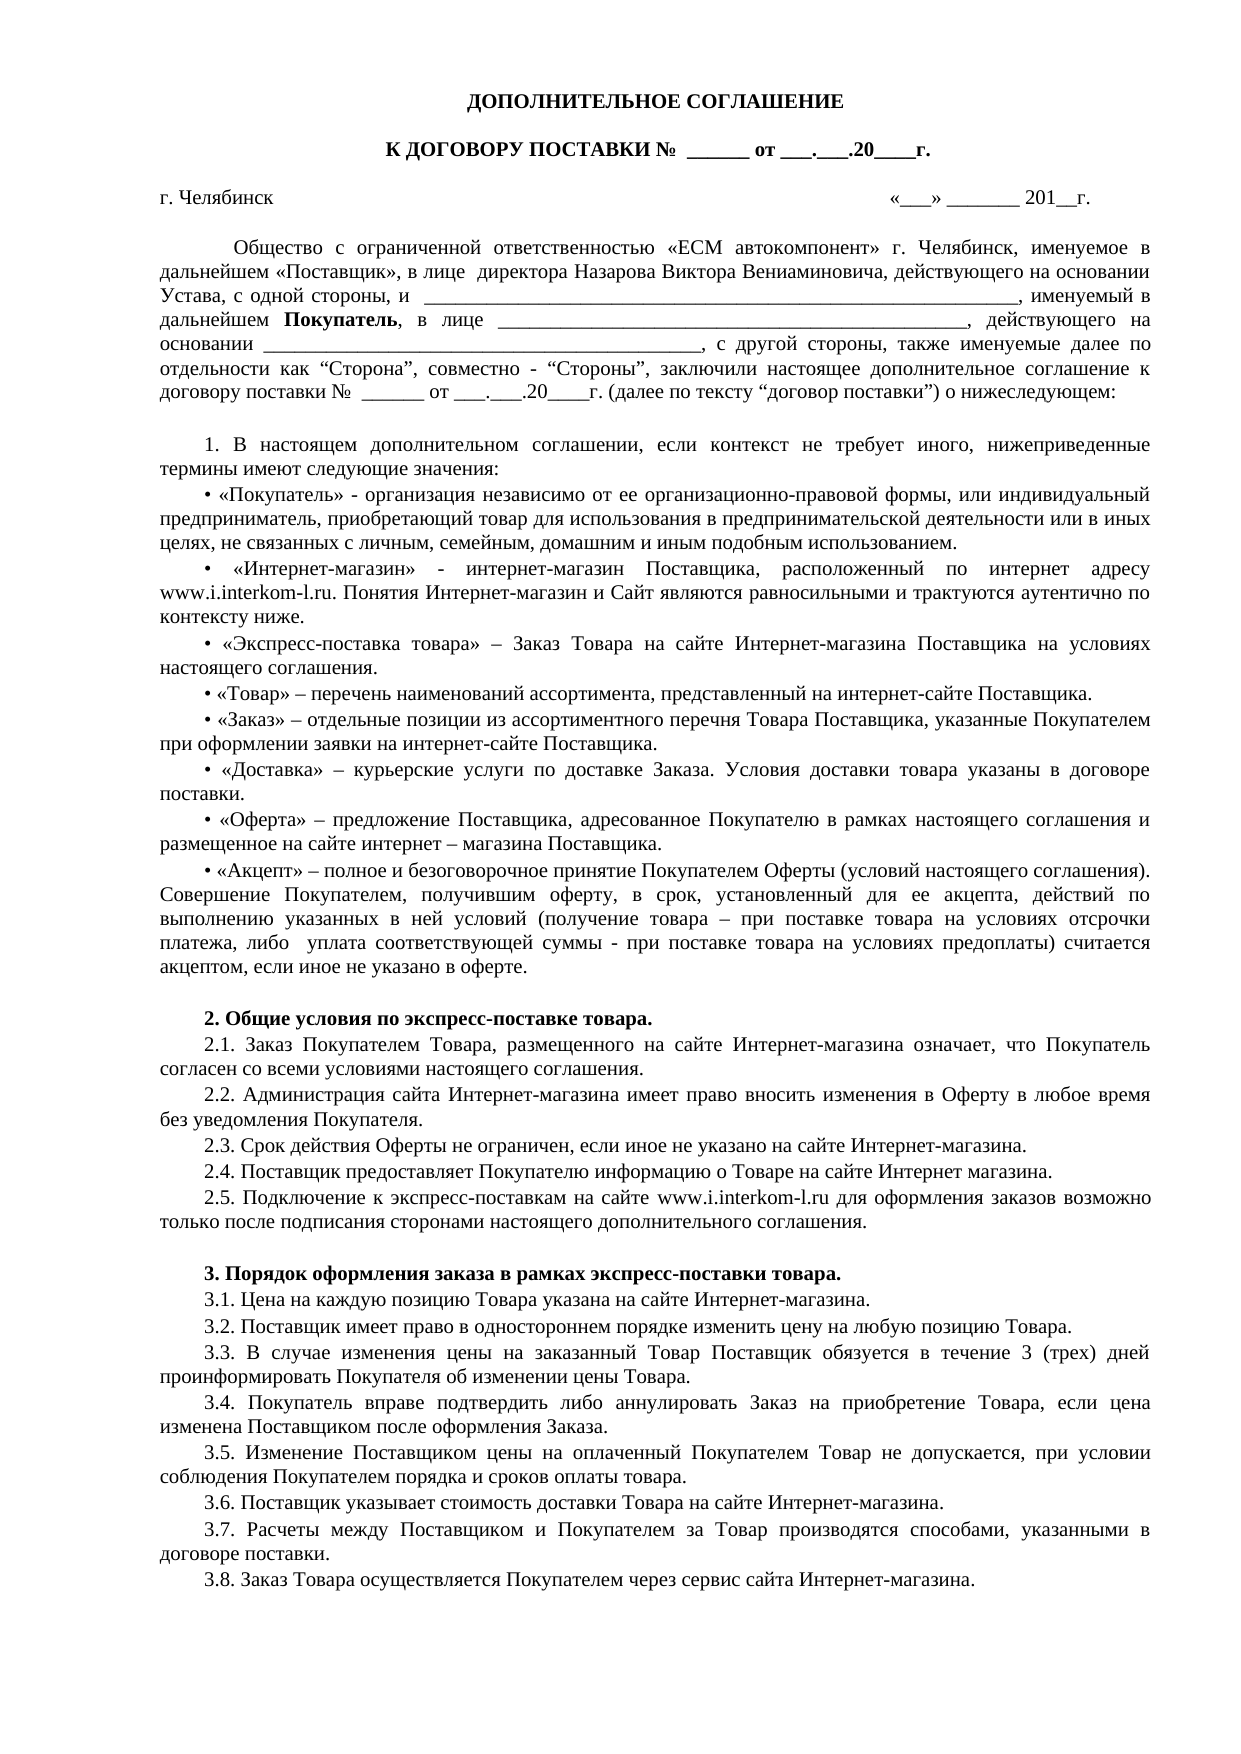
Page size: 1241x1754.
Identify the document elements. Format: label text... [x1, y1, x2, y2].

text 3.5. Изменение Поставщиком цены на оплаченный Покупателем Товар не допускается, при условии соблюдения Покупателем порядка и сроков оплаты товара. [159, 1440, 1152, 1488]
text • «Оферта» – предложение Поставщика, адресованное Покупателю в рамках настоящего соглашения и размещенное на сайте интернет – магазина Поставщика. [159, 807, 1152, 855]
text 3.6. Поставщик указывает стоимость доставки Товара на сайте Интернет-магазина. [159, 1490, 1152, 1514]
text • «Заказ» – отдельные позиции из ассортиментного перечня Товара Поставщика, указанные Покупателем при оформлении заявки на интернет-сайте Поставщика. [159, 707, 1152, 755]
text 3.8. Заказ Товара осуществляется Покупателем через сервис сайта Интернет-магазина. [159, 1567, 1152, 1591]
text • «Акцепт» – полное и безоговорочное принятие Покупателем Оферты (условий настоящего соглашения). Совершение Покупателем, получившим оферту, в срок, установленный для ее акцепта, действий по выполнению указанных в ней условий (получение товара – при поставке товара на условиях отсрочки платежа, либо уплата соответствующей суммы - при поставке товара на условиях предоплаты) считается акцептом, если иное не указано в оферте. [159, 857, 1152, 978]
text К ДОГОВОРУ ПОСТАВКИ № ______ от ___.___.20____г. [159, 137, 1152, 161]
text 2.3. Срок действия Оферты не ограничен, если иное не указано на сайте Интернет-магазина. [159, 1133, 1152, 1157]
text • «Товар» – перечень наименований ассортимента, представленный на интернет-сайте Поставщика. [159, 681, 1152, 705]
text ДОПОЛНИТЕЛЬНОЕ СОГЛАШЕНИЕ [159, 89, 1152, 113]
text 3.7. Расчеты между Поставщиком и Покупателем за Товар производятся способами, указанными в договоре поставки. [159, 1516, 1152, 1564]
text 2.4. Поставщик предоставляет Покупателю информацию о Товаре на сайте Интернет магазина. [159, 1159, 1152, 1183]
text г. Челябинск «___» _______ 201__г. [159, 185, 1152, 209]
text 2.1. Заказ Покупателем Товара, размещенного на сайте Интернет-магазина означает, что Покупатель согласен со всеми условиями настоящего соглашения. [159, 1032, 1152, 1080]
text 3.1. Цена на каждую позицию Товара указана на сайте Интернет-магазина. [159, 1287, 1152, 1311]
text 2. Общие условия по экспресс-поставке товара. [159, 1006, 1152, 1030]
text • «Доставка» – курьерские услуги по доставке Заказа. Условия доставки товара указаны в договоре поставки. [159, 757, 1152, 805]
text 3.4. Покупатель вправе подтвердить либо аннулировать Заказ на приобретение Товара, если цена изменена Поставщиком после оформления Заказа. [159, 1390, 1152, 1438]
text 3.2. Поставщик имеет право в одностороннем порядке изменить цену на любую позицию Товара. [159, 1313, 1152, 1338]
text 3. Порядок оформления заказа в рамках экспресс-поставки товара. [159, 1261, 1152, 1285]
text Общество с ограниченной ответственностью «ЕСМ автокомпонент» г. Челябинск, именуемое в дальнейшем «Поставщик», в лице директора Назарова Виктора Вениаминовича, действующего на основании Устава, с одной стороны, и _________________________________________________________, именуемый в дальнейшем Покупатель, в лице _____________________________________________, действующего на основании __________________________________________, с другой стороны, также именуемые далее по отдельности как “Сторона”, совместно - “Стороны”, заключили настоящее дополнительное соглашение к договору поставки № ______ от ___.___.20____г. (далее по тексту “договор поставки”) о нижеследующем: [159, 235, 1152, 403]
text 1. В настоящем дополнительном соглашении, если контекст не требует иного, нижеприведенные термины имеют следующие значения: [159, 432, 1152, 480]
text • «Интернет-магазин» - интернет-магазин Поставщика, расположенный по интернет адресу www.i.interkom-l.ru. Понятия Интернет-магазин и Сайт являются равносильными и трактуются аутентично по контексту ниже. [159, 556, 1152, 628]
text 2.5. Подключение к экспресс-поставкам на сайте www.i.interkom-l.ru для оформления заказов возможно только после подписания сторонами настоящего дополнительного соглашения. [159, 1185, 1152, 1233]
text 2.2. Администрация сайта Интернет-магазина имеет право вносить изменения в Оферту в любое время без уведомления Покупателя. [159, 1082, 1152, 1131]
text 3.3. В случае изменения цены на заказанный Товар Поставщик обязуется в течение 3 (трех) дней проинформировать Покупателя об изменении цены Товара. [159, 1340, 1152, 1388]
text • «Покупатель» - организация независимо от ее организационно-правовой формы, или индивидуальный предприниматель, приобретающий товар для использования в предпринимательской деятельности или в иных целях, не связанных с личным, семейным, домашним и иным подобным использованием. [159, 482, 1152, 554]
text • «Экспресс-поставка товара» – Заказ Товара на сайте Интернет-магазина Поставщика на условиях настоящего соглашения. [159, 631, 1152, 679]
